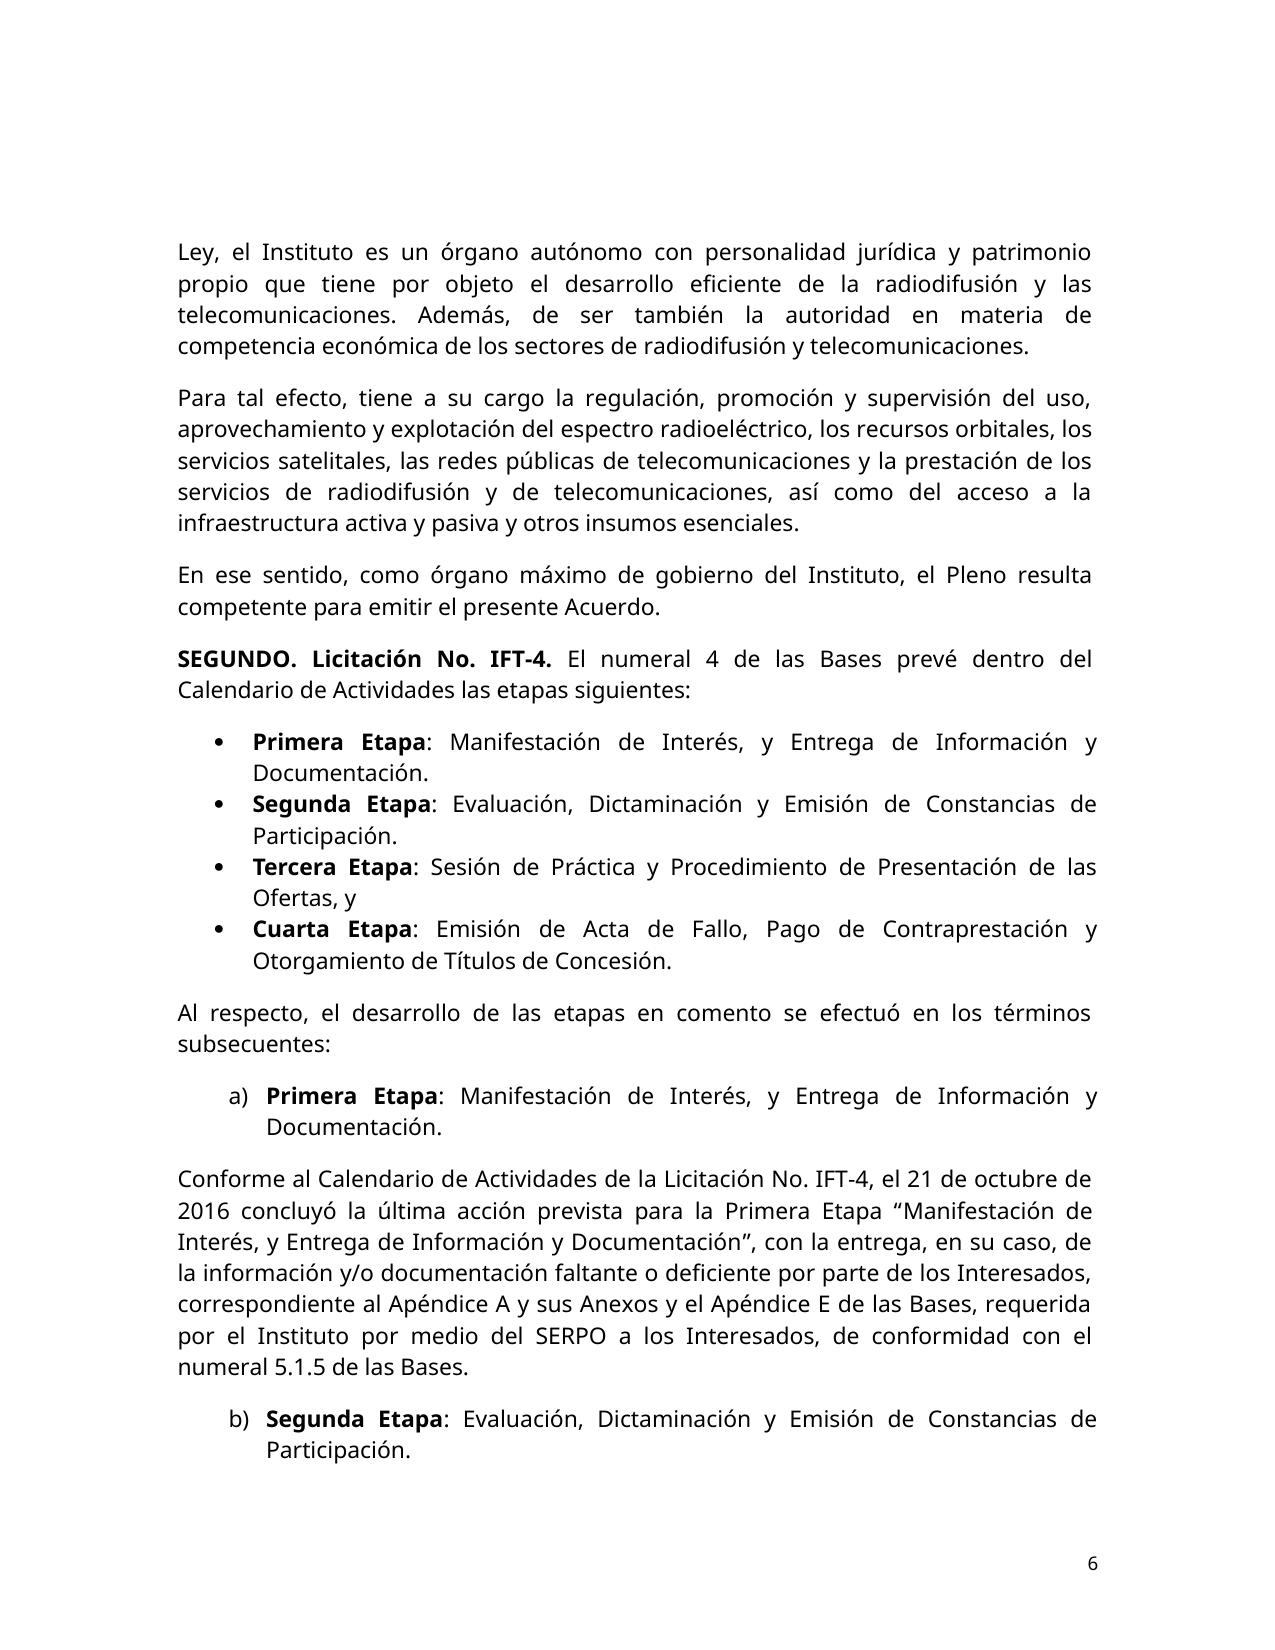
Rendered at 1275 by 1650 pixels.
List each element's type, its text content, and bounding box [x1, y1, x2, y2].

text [177, 236, 1092, 361]
list Tercera Etapa: Sesión de Práctica y Procedimiento de Presentación de las Ofertas, y [215, 851, 1098, 913]
list Segunda Etapa: Evaluación, Dictaminación y Emisión de Constancias de Participación. [228, 1403, 1098, 1465]
list Primera Etapa: Manifestación de Interés, y Entrega de Información y Documentación. [215, 726, 1098, 788]
text Para tal efecto, tiene a su cargo la regulación, promoción y supervisión del uso, aprovechamiento y explotación del espectro radioeléctrico, los recursos orbitales, los servicios satelitales, las redes públicas de telecomunicaciones y la prestación de los servicios de radiodifusión y de telecomunicaciones, así como del acceso a la infraestructura activa y pasiva y otros insumos esenciales. [177, 382, 1093, 538]
list Primera Etapa: Manifestación de Interés, y Entrega de Información y Documentación. [228, 1080, 1098, 1142]
text SEGUNDO. Licitación No. IFT-4. El numeral 4 de las Bases prevé dentro del Calendario de Actividades las etapas siguientes: [177, 642, 1092, 705]
text En ese sentido, como órgano máximo de gobierno del Instituto, el Pleno resulta competente para emitir el presente Acuerdo. [177, 559, 1093, 622]
list Cuarta Etapa: Emisión de Acta de Fallo, Pago de Contraprestación y Otorgamiento de Títulos de Concesión. [215, 913, 1098, 976]
text Al respecto, el desarrollo de las etapas en comento se efectuó en los términos subsecuentes: [177, 997, 1093, 1059]
text Conforme al Calendario de Actividades de la Licitación No. IFT-4, el 21 de octubre de 2016 concluyó la última acción prevista para la Primera Etapa “Manifestación de Interés, y Entrega de Información y Documentación”, con la entrega, en su caso, de la información y/o documentación faltante o deficiente por parte de los Interesados, correspondiente al Apéndice A y sus Anexos y el Apéndice E de las Bases, requerida por el Instituto por medio del SERPO a los Interesados, de conformidad con el numeral 5.1.5 de las Bases. [177, 1163, 1093, 1382]
list Segunda Etapa: Evaluación, Dictaminación y Emisión de Constancias de Participación. [215, 788, 1098, 851]
